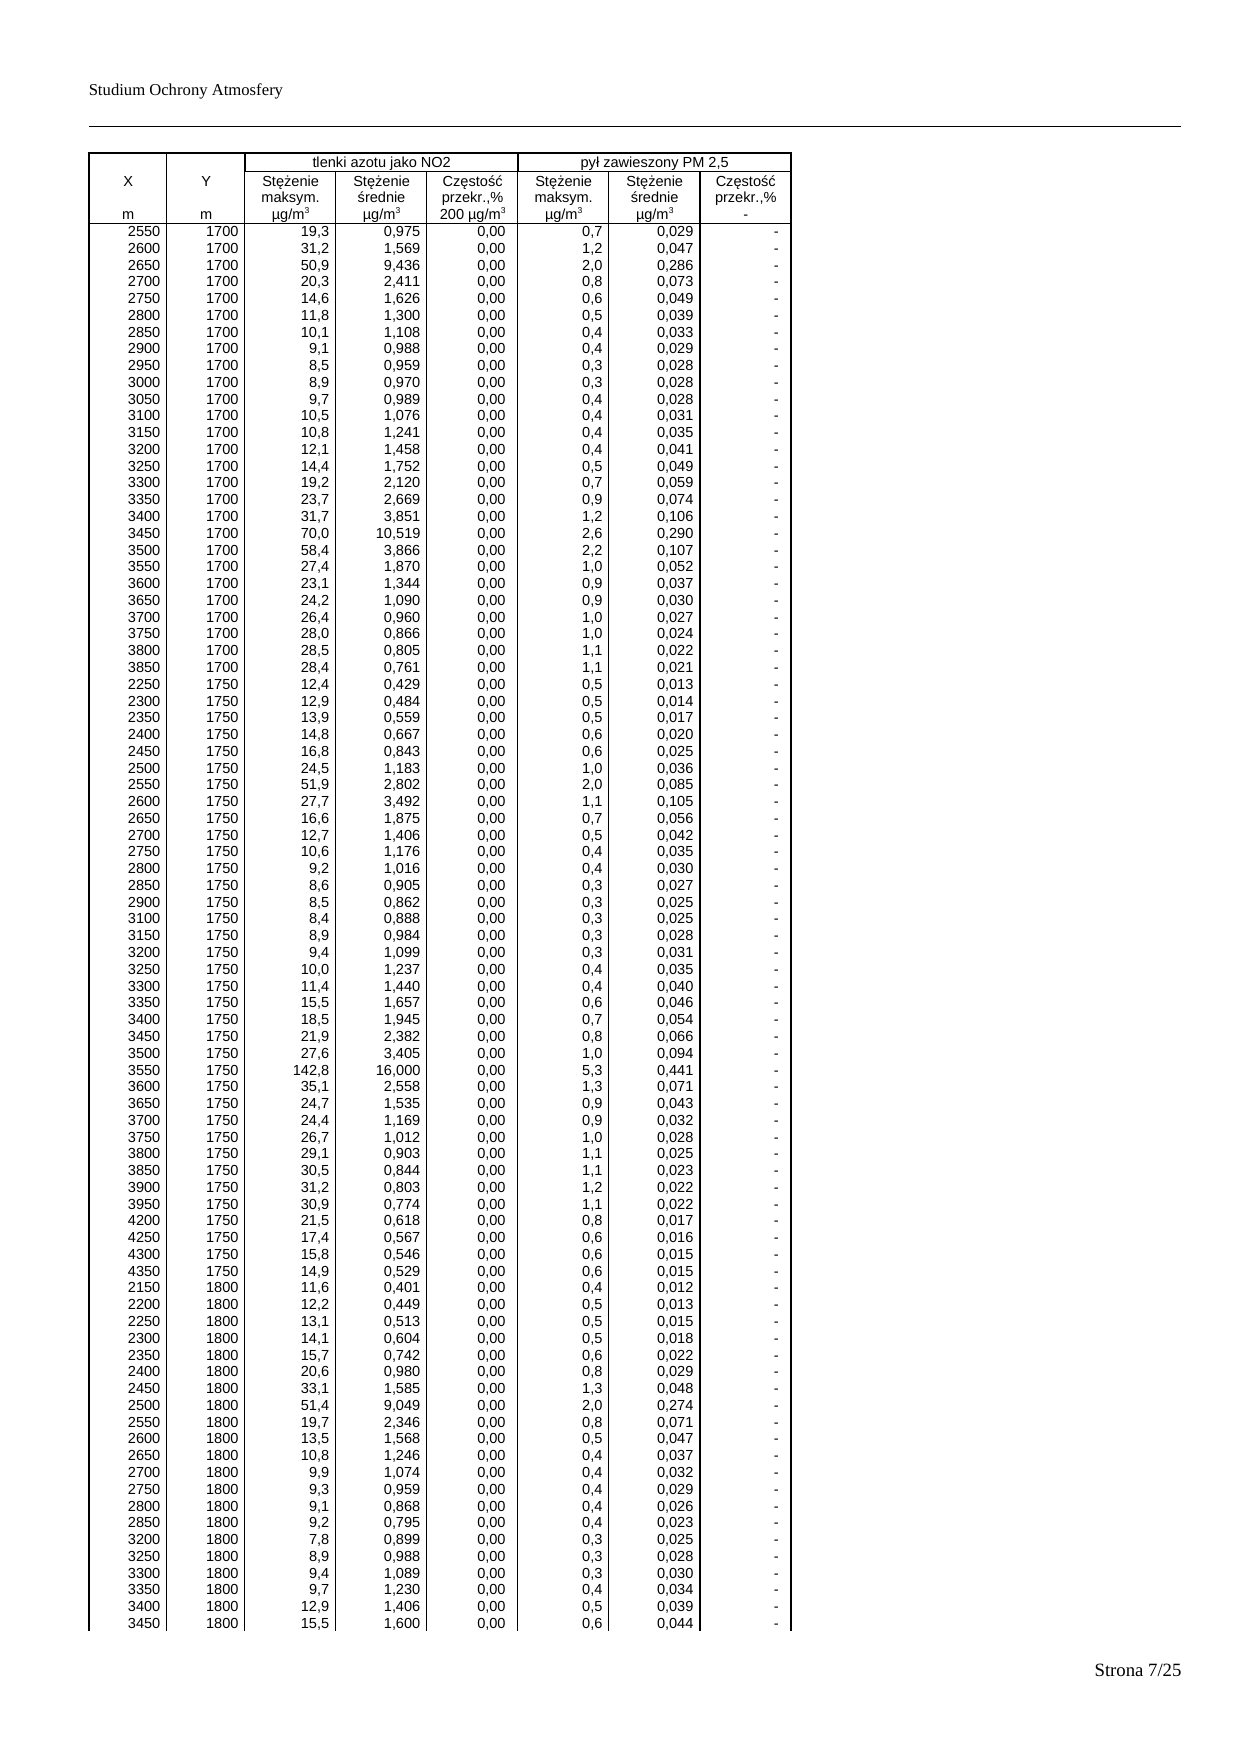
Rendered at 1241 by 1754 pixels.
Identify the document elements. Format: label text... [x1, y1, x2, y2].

table_cell 3300 [90, 474, 166, 491]
table_cell 1750 [167, 1212, 244, 1229]
table_cell µg/m3 [609, 206, 699, 223]
table_cell 0,00 [427, 491, 517, 508]
table_cell 13,1 [245, 1313, 335, 1329]
table_cell - [701, 793, 790, 809]
table_cell 2,346 [336, 1413, 426, 1430]
table_cell 0,024 [609, 625, 699, 642]
table_cell 0,667 [336, 726, 426, 742]
table_cell 0,029 [609, 224, 699, 239]
table_cell 3250 [90, 458, 166, 474]
table_cell 1750 [167, 709, 244, 726]
table_cell - [701, 709, 790, 726]
table_cell 0,049 [609, 290, 699, 306]
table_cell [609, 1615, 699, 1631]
table_cell 0,022 [609, 1346, 699, 1363]
table_cell 3200 [90, 441, 166, 457]
table_cell 0,048 [609, 1380, 699, 1397]
table_cell - [701, 1229, 790, 1246]
table_cell 2,120 [336, 474, 426, 491]
table_cell 0,5 [518, 692, 608, 709]
table_cell 11,4 [245, 977, 335, 994]
table_cell 0,00 [427, 1363, 517, 1380]
table_cell 0,027 [609, 608, 699, 625]
table_cell 0,00 [427, 910, 517, 927]
table_cell 0,00 [427, 424, 517, 441]
table_cell 2,0 [518, 776, 608, 793]
table_cell 0,805 [336, 642, 426, 659]
table_cell 0,00 [427, 1330, 517, 1346]
table_cell 4200 [90, 1212, 166, 1229]
table_cell 1,344 [336, 575, 426, 592]
table_cell 0,960 [336, 608, 426, 625]
table_cell - [701, 826, 790, 843]
table_cell 0,047 [609, 239, 699, 256]
table_cell 2300 [90, 692, 166, 709]
table_cell 0,00 [427, 1346, 517, 1363]
table_cell - [701, 206, 790, 223]
table_cell 3150 [90, 927, 166, 944]
table_cell 0,401 [336, 1279, 426, 1296]
table_cell 1,535 [336, 1095, 426, 1111]
table_cell 31,7 [245, 508, 335, 524]
table_cell 2650 [90, 256, 166, 273]
table_cell Stężenie maksym. [245, 172, 335, 206]
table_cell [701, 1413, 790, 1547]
table_cell 2400 [90, 726, 166, 742]
table_cell 24,4 [245, 1111, 335, 1128]
table_cell 9,4 [245, 944, 335, 961]
table_cell 20,6 [245, 1363, 335, 1380]
table_cell 9,049 [336, 1397, 426, 1413]
table_cell 10,5 [245, 407, 335, 424]
table_cell 1700 [167, 558, 244, 575]
table_cell 0,015 [609, 1313, 699, 1329]
table_cell 0,4 [518, 860, 608, 877]
table_cell 0,025 [609, 1145, 699, 1162]
table_cell 10,6 [245, 843, 335, 860]
table_cell 0,529 [336, 1263, 426, 1279]
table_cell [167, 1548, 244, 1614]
table_cell - [701, 474, 790, 491]
table_cell 0,8 [518, 273, 608, 290]
table_cell 0,00 [427, 1279, 517, 1296]
table_cell 0,567 [336, 1229, 426, 1246]
table_cell - [701, 642, 790, 659]
table_cell 0,5 [518, 1296, 608, 1313]
table_cell 0,9 [518, 1095, 608, 1111]
table_cell 0,449 [336, 1296, 426, 1313]
table_cell 3700 [90, 1111, 166, 1128]
table_cell 0,988 [336, 340, 426, 357]
table_cell 0,00 [427, 877, 517, 893]
table_cell 0,036 [609, 759, 699, 776]
table_cell - [701, 675, 790, 692]
table_cell 1,300 [336, 306, 426, 323]
table_cell - [701, 239, 790, 256]
table_cell 1700 [167, 659, 244, 675]
table_cell 12,9 [245, 692, 335, 709]
table_cell 1700 [167, 239, 244, 256]
table_cell 2850 [90, 877, 166, 893]
table_cell - [701, 323, 790, 340]
table_cell 0,803 [336, 1179, 426, 1195]
table_cell 1750 [167, 1044, 244, 1061]
table_cell 28,5 [245, 642, 335, 659]
table_cell 1,012 [336, 1128, 426, 1145]
table_cell 0,6 [518, 1263, 608, 1279]
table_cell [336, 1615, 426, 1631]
table_cell 3650 [90, 1095, 166, 1111]
table_cell 2,6 [518, 525, 608, 541]
table_cell 1,090 [336, 592, 426, 608]
table_cell 0,025 [609, 894, 699, 910]
table_cell 3600 [90, 1078, 166, 1095]
table_cell 18,5 [245, 1011, 335, 1028]
table_cell - [701, 1313, 790, 1329]
table_cell 1700 [167, 407, 244, 424]
table_cell 16,8 [245, 743, 335, 759]
table_cell 2350 [90, 709, 166, 726]
table_cell 0,00 [427, 776, 517, 793]
table_cell 3100 [90, 910, 166, 927]
table_cell 0,013 [609, 1296, 699, 1313]
table_cell 0,106 [609, 508, 699, 524]
table_cell 3050 [90, 390, 166, 407]
table_cell 2250 [90, 1313, 166, 1329]
table_cell 2900 [90, 340, 166, 357]
table_cell 1700 [167, 290, 244, 306]
table_cell 0,074 [609, 491, 699, 508]
table_cell 0,00 [427, 944, 517, 961]
table_cell 0,975 [336, 224, 426, 239]
table_cell 2,558 [336, 1078, 426, 1095]
table_cell 29,1 [245, 1145, 335, 1162]
table_cell 0,9 [518, 575, 608, 592]
table_cell 1750 [167, 1078, 244, 1095]
table_cell 24,2 [245, 592, 335, 608]
table_cell 0,066 [609, 1028, 699, 1044]
table_cell Stężenie maksym. [518, 172, 608, 206]
table_cell 0,9 [518, 491, 608, 508]
table_cell 3800 [90, 1145, 166, 1162]
table_cell 2500 [90, 1397, 166, 1413]
table_cell Stężenie średnie [609, 172, 699, 206]
table_cell 2450 [90, 1380, 166, 1397]
table_cell - [701, 910, 790, 927]
table_cell 1750 [167, 910, 244, 927]
table_cell - [701, 1246, 790, 1262]
table_cell 0,016 [609, 1229, 699, 1246]
table_cell 0,027 [609, 877, 699, 893]
table_cell 0,107 [609, 541, 699, 558]
table_cell 3500 [90, 1044, 166, 1061]
table_cell 1,870 [336, 558, 426, 575]
table_cell 27,4 [245, 558, 335, 575]
table_cell 8,5 [245, 894, 335, 910]
table_cell 0,00 [427, 1128, 517, 1145]
table_cell 0,774 [336, 1195, 426, 1212]
table_cell 1,0 [518, 1044, 608, 1061]
table_cell 3,851 [336, 508, 426, 524]
table_cell 1700 [167, 357, 244, 373]
table_cell 3,405 [336, 1044, 426, 1061]
table_cell 0,00 [427, 1246, 517, 1262]
table_cell - [701, 407, 790, 424]
table_cell X [90, 171, 166, 206]
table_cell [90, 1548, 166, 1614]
table_cell 0,00 [427, 675, 517, 692]
table_cell 0,00 [427, 441, 517, 457]
table_cell 1750 [167, 961, 244, 977]
table_cell 1700 [167, 374, 244, 390]
table_cell 1750 [167, 1246, 244, 1262]
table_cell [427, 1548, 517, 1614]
table_cell - [701, 273, 790, 290]
table_cell 0,903 [336, 1145, 426, 1162]
table_cell 10,8 [245, 424, 335, 441]
table_cell 0,00 [427, 743, 517, 759]
table_cell - [701, 1363, 790, 1380]
table_cell 0,00 [427, 407, 517, 424]
table_cell 0,022 [609, 1195, 699, 1212]
table_cell 1800 [167, 1296, 244, 1313]
table_cell 0,056 [609, 810, 699, 826]
table_cell 1750 [167, 1145, 244, 1162]
table_cell 0,6 [518, 1229, 608, 1246]
table_cell 0,046 [609, 994, 699, 1011]
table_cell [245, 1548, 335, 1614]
table_cell 1750 [167, 1128, 244, 1145]
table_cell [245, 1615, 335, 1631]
table_cell 1,1 [518, 642, 608, 659]
table_cell 0,00 [427, 826, 517, 843]
table_cell 0,290 [609, 525, 699, 541]
table_cell 0,00 [427, 977, 517, 994]
table_cell 1800 [167, 1363, 244, 1380]
table_cell - [701, 726, 790, 742]
table_header [90, 154, 166, 171]
table_cell 14,1 [245, 1330, 335, 1346]
table_cell 0,00 [427, 1011, 517, 1028]
table_cell 0,9 [518, 592, 608, 608]
table_cell 0,00 [427, 1397, 517, 1413]
table_cell 28,4 [245, 659, 335, 675]
table_cell Częstość przekr.,% [427, 172, 517, 206]
table_cell 14,4 [245, 458, 335, 474]
table_cell - [701, 1162, 790, 1178]
table_cell 0,6 [518, 726, 608, 742]
table_cell 10,0 [245, 961, 335, 977]
table_cell 0,071 [609, 1078, 699, 1095]
table_cell 1750 [167, 1162, 244, 1178]
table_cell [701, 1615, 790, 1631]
table_cell 0,00 [427, 659, 517, 675]
table_cell 2750 [90, 843, 166, 860]
table_cell 0,00 [427, 1078, 517, 1095]
table_cell 0,00 [427, 224, 517, 239]
table_cell 0,3 [518, 877, 608, 893]
table_cell 0,00 [427, 1061, 517, 1078]
table_cell 0,00 [427, 1111, 517, 1128]
table_cell 0,9 [518, 1111, 608, 1128]
table_cell 27,6 [245, 1044, 335, 1061]
table_cell 2,2 [518, 541, 608, 558]
table_cell 2,669 [336, 491, 426, 508]
table_cell - [701, 1078, 790, 1095]
table_cell 0,017 [609, 709, 699, 726]
table_cell - [701, 1330, 790, 1346]
table_cell 0,00 [427, 692, 517, 709]
table_cell 0,843 [336, 743, 426, 759]
table_cell 1,2 [518, 508, 608, 524]
table_cell 0,286 [609, 256, 699, 273]
table_cell 23,1 [245, 575, 335, 592]
table_cell 0,618 [336, 1212, 426, 1229]
table_cell 1,099 [336, 944, 426, 961]
table_cell - [701, 1263, 790, 1279]
table_cell 1700 [167, 508, 244, 524]
table_cell 0,00 [427, 592, 517, 608]
table_cell 0,00 [427, 1229, 517, 1246]
table_cell 1750 [167, 1095, 244, 1111]
table_cell 0,7 [518, 474, 608, 491]
table_cell 1750 [167, 977, 244, 994]
table_cell 19,7 [245, 1413, 335, 1430]
table_cell 2450 [90, 743, 166, 759]
table_cell 0,513 [336, 1313, 426, 1329]
table_cell 1750 [167, 1011, 244, 1028]
table_cell 0,6 [518, 1346, 608, 1363]
table_cell 1,1 [518, 1145, 608, 1162]
table_cell 3750 [90, 625, 166, 642]
table_cell 1,657 [336, 994, 426, 1011]
table_cell 2350 [90, 1346, 166, 1363]
table_cell - [701, 1061, 790, 1078]
table_cell - [701, 743, 790, 759]
table_cell 0,025 [609, 910, 699, 927]
table_cell 1750 [167, 675, 244, 692]
table_cell 0,00 [427, 508, 517, 524]
table_cell 3800 [90, 642, 166, 659]
table_cell 0,4 [518, 843, 608, 860]
table_cell 1750 [167, 944, 244, 961]
table_cell 0,274 [609, 1397, 699, 1413]
table_cell 0,3 [518, 944, 608, 961]
table_cell 3150 [90, 424, 166, 441]
table_cell 12,4 [245, 675, 335, 692]
table_cell 1,945 [336, 1011, 426, 1028]
table_cell 17,4 [245, 1229, 335, 1246]
table_cell 1,108 [336, 323, 426, 340]
table_cell 0,559 [336, 709, 426, 726]
table_cell 0,984 [336, 927, 426, 944]
table_cell 0,022 [609, 642, 699, 659]
table_cell 0,00 [427, 1263, 517, 1279]
table_cell 1750 [167, 759, 244, 776]
table_cell µg/m3 [336, 206, 426, 223]
table_cell 0,035 [609, 843, 699, 860]
table_cell 0,3 [518, 374, 608, 390]
table_cell 3850 [90, 1162, 166, 1178]
table_cell 0,4 [518, 1279, 608, 1296]
table_cell 1,752 [336, 458, 426, 474]
table_cell 0,015 [609, 1263, 699, 1279]
table_cell 9,1 [245, 340, 335, 357]
table_cell Stężenie średnie [336, 172, 426, 206]
table_cell - [701, 357, 790, 373]
table_cell 1800 [167, 1413, 244, 1430]
table_cell 10,1 [245, 323, 335, 340]
table_cell 0,905 [336, 877, 426, 893]
table_cell 0,00 [427, 290, 517, 306]
table_cell 2850 [90, 323, 166, 340]
table_cell 1,626 [336, 290, 426, 306]
table_cell 0,00 [427, 273, 517, 290]
table_cell 1700 [167, 608, 244, 625]
table_cell 0,8 [518, 1028, 608, 1044]
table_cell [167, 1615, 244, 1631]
table_cell 1750 [167, 1111, 244, 1128]
table_cell µg/m3 [245, 206, 335, 223]
table_cell 11,6 [245, 1279, 335, 1296]
table_cell 1750 [167, 1229, 244, 1246]
table_cell 3100 [90, 407, 166, 424]
table_cell - [701, 810, 790, 826]
table_cell - [701, 1128, 790, 1145]
table_cell - [701, 306, 790, 323]
table_cell 0,4 [518, 441, 608, 457]
table_cell - [701, 776, 790, 793]
table_cell 1750 [167, 1195, 244, 1212]
table_cell m [167, 206, 244, 223]
table_cell 0,7 [518, 810, 608, 826]
table_cell 1750 [167, 894, 244, 910]
table_cell 0,031 [609, 407, 699, 424]
table_cell 1,585 [336, 1380, 426, 1397]
table_cell 14,6 [245, 290, 335, 306]
table_cell 70,0 [245, 525, 335, 541]
table_cell 1,0 [518, 1128, 608, 1145]
table_cell 0,6 [518, 743, 608, 759]
table_cell - [701, 843, 790, 860]
table_cell 0,00 [427, 793, 517, 809]
table_cell 1,237 [336, 961, 426, 977]
table_cell 1700 [167, 525, 244, 541]
table_cell - [701, 224, 790, 239]
table_cell 0,3 [518, 927, 608, 944]
table_cell 1800 [167, 1313, 244, 1329]
table_cell - [701, 860, 790, 877]
table_cell 1750 [167, 1028, 244, 1044]
table_cell 0,054 [609, 1011, 699, 1028]
table_cell 2,0 [518, 256, 608, 273]
table_cell 16,000 [336, 1061, 426, 1078]
table_cell - [701, 961, 790, 977]
table_cell 1800 [167, 1346, 244, 1363]
table_cell 0,00 [427, 474, 517, 491]
table_cell 3850 [90, 659, 166, 675]
table_cell 0,040 [609, 977, 699, 994]
table_cell - [701, 692, 790, 709]
table_cell 31,2 [245, 239, 335, 256]
table_cell 0,6 [518, 994, 608, 1011]
table_cell 9,7 [245, 390, 335, 407]
table_cell 21,9 [245, 1028, 335, 1044]
table_cell 0,888 [336, 910, 426, 927]
table_cell 19,2 [245, 474, 335, 491]
table_cell 3900 [90, 1179, 166, 1195]
table_cell 0,037 [609, 575, 699, 592]
table_cell 1,3 [518, 1380, 608, 1397]
table_cell 0,033 [609, 323, 699, 340]
table_cell 3300 [90, 977, 166, 994]
table_cell 1750 [167, 692, 244, 709]
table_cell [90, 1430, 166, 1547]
table_cell 33,1 [245, 1380, 335, 1397]
table_cell 0,00 [427, 1313, 517, 1329]
table_cell 0,5 [518, 1313, 608, 1329]
table_cell 0,00 [427, 374, 517, 390]
table_cell 1,1 [518, 1162, 608, 1178]
table_cell 0,00 [427, 759, 517, 776]
table_cell - [701, 541, 790, 558]
table_cell 2700 [90, 273, 166, 290]
table_cell 0,00 [427, 1179, 517, 1195]
table_cell 0,00 [427, 860, 517, 877]
table_cell 0,604 [336, 1330, 426, 1346]
table_cell 2400 [90, 1363, 166, 1380]
table_cell 0,4 [518, 977, 608, 994]
table_cell 1,0 [518, 625, 608, 642]
table_cell 2,411 [336, 273, 426, 290]
table_cell 0,059 [609, 474, 699, 491]
table_cell 12,7 [245, 826, 335, 843]
table_cell 0,546 [336, 1246, 426, 1262]
table_cell 0,980 [336, 1363, 426, 1380]
table_cell 0,012 [609, 1279, 699, 1296]
table_cell 1800 [167, 1330, 244, 1346]
table_cell 0,5 [518, 306, 608, 323]
table_cell - [701, 424, 790, 441]
table_cell 8,9 [245, 927, 335, 944]
table_cell µg/m3 [518, 206, 608, 223]
table_cell - [701, 1044, 790, 1061]
table_cell 0,028 [609, 1128, 699, 1145]
table_cell 2550 [90, 776, 166, 793]
table_cell 3250 [90, 961, 166, 977]
table_cell 3000 [90, 374, 166, 390]
table_cell 0,030 [609, 860, 699, 877]
table_cell 0,429 [336, 675, 426, 692]
table_cell 0,00 [427, 575, 517, 592]
table_cell 0,018 [609, 1330, 699, 1346]
table_cell Częstość przekr.,% [701, 172, 790, 206]
table_cell 0,4 [518, 961, 608, 977]
table_cell 2800 [90, 306, 166, 323]
table_cell 1,1 [518, 1195, 608, 1212]
table_cell - [701, 977, 790, 994]
table_cell - [701, 491, 790, 508]
table_cell 0,00 [427, 541, 517, 558]
table_cell 3750 [90, 1128, 166, 1145]
table_cell 0,00 [427, 525, 517, 541]
table_cell 1700 [167, 306, 244, 323]
table_cell 0,00 [427, 1028, 517, 1044]
table_cell 15,7 [245, 1346, 335, 1363]
table_cell - [701, 1111, 790, 1128]
table_cell 0,00 [427, 625, 517, 642]
table_cell 9,436 [336, 256, 426, 273]
table_cell 1750 [167, 826, 244, 843]
table_cell 3400 [90, 508, 166, 524]
table_cell - [701, 558, 790, 575]
table_cell 0,4 [518, 407, 608, 424]
table_cell 0,020 [609, 726, 699, 742]
table_cell 0,4 [518, 340, 608, 357]
table_cell 1,016 [336, 860, 426, 877]
table_cell - [701, 1145, 790, 1162]
table_cell - [701, 1179, 790, 1195]
table_cell 8,5 [245, 357, 335, 373]
table_cell 0,5 [518, 675, 608, 692]
table_cell 0,7 [518, 224, 608, 239]
table_cell 0,00 [427, 608, 517, 625]
table_cell 0,039 [609, 306, 699, 323]
table_cell - [701, 1296, 790, 1313]
table_cell 0,00 [427, 1296, 517, 1313]
table_cell - [701, 608, 790, 625]
table_cell 1700 [167, 273, 244, 290]
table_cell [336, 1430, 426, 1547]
table_cell 1,241 [336, 424, 426, 441]
table_cell 26,4 [245, 608, 335, 625]
table_cell 1700 [167, 541, 244, 558]
table_cell - [701, 458, 790, 474]
table_cell 8,9 [245, 374, 335, 390]
table_cell 3450 [90, 1028, 166, 1044]
table_cell 1,0 [518, 558, 608, 575]
table_cell - [701, 390, 790, 407]
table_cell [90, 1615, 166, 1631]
table_cell 200 µg/m3 [427, 206, 517, 223]
table_cell - [701, 575, 790, 592]
table_cell 3,492 [336, 793, 426, 809]
table_cell 1750 [167, 843, 244, 860]
table_cell 0,049 [609, 458, 699, 474]
table_cell 1700 [167, 625, 244, 642]
table_cell 1750 [167, 726, 244, 742]
table_cell - [701, 1095, 790, 1111]
table_cell 0,00 [427, 1145, 517, 1162]
table_cell 0,5 [518, 1330, 608, 1346]
table_cell 0,022 [609, 1179, 699, 1195]
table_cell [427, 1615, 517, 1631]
table_cell 3700 [90, 608, 166, 625]
table_cell 1,875 [336, 810, 426, 826]
table_cell 51,4 [245, 1397, 335, 1413]
table_cell 14,9 [245, 1263, 335, 1279]
table_cell 51,9 [245, 776, 335, 793]
table_cell 1,440 [336, 977, 426, 994]
table_cell 15,8 [245, 1246, 335, 1262]
table_cell 12,2 [245, 1296, 335, 1313]
table_cell 2900 [90, 894, 166, 910]
table_cell 0,4 [518, 424, 608, 441]
table_cell 0,023 [609, 1162, 699, 1178]
table_cell 0,970 [336, 374, 426, 390]
table_cell 0,844 [336, 1162, 426, 1178]
table_cell 1800 [167, 1380, 244, 1397]
table_cell 0,00 [427, 239, 517, 256]
table_cell 0,00 [427, 642, 517, 659]
table_cell 1750 [167, 927, 244, 944]
table_cell 2600 [90, 239, 166, 256]
table_cell 2600 [90, 793, 166, 809]
table_cell 3200 [90, 944, 166, 961]
table_cell 1,569 [336, 239, 426, 256]
table_cell 0,028 [609, 927, 699, 944]
table_cell 0,043 [609, 1095, 699, 1111]
table_cell 0,094 [609, 1044, 699, 1061]
table_cell 0,021 [609, 659, 699, 675]
table_cell 0,00 [427, 994, 517, 1011]
table_cell 2750 [90, 290, 166, 306]
table_cell 2250 [90, 675, 166, 692]
table_cell 8,6 [245, 877, 335, 893]
table_cell 14,8 [245, 726, 335, 742]
table_cell 0,00 [427, 1380, 517, 1397]
table_cell - [701, 659, 790, 675]
table_header pył zawieszony PM 2,5 [519, 154, 790, 171]
table_cell 0,032 [609, 1111, 699, 1128]
table_cell 2550 [90, 224, 166, 239]
table_cell 0,742 [336, 1346, 426, 1363]
table_cell 1700 [167, 224, 244, 239]
table_cell 0,015 [609, 1246, 699, 1262]
table_cell 0,761 [336, 659, 426, 675]
table_cell 2650 [90, 810, 166, 826]
table_cell 50,9 [245, 256, 335, 273]
table_cell 0,00 [427, 1162, 517, 1178]
table_cell 0,00 [427, 1195, 517, 1212]
table_cell - [701, 525, 790, 541]
table_cell 1800 [167, 1279, 244, 1296]
table_cell 1750 [167, 793, 244, 809]
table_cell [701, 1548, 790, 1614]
table_cell 0,959 [336, 357, 426, 373]
table_cell 12,1 [245, 441, 335, 457]
table_cell 16,6 [245, 810, 335, 826]
table_cell 1750 [167, 877, 244, 893]
table_cell - [701, 374, 790, 390]
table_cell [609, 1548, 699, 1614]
table_cell 0,3 [518, 357, 608, 373]
table_cell 0,00 [427, 1413, 517, 1430]
table_cell 1800 [167, 1397, 244, 1413]
table_cell 1,0 [518, 759, 608, 776]
table_cell 1,3 [518, 1078, 608, 1095]
table_cell 0,00 [427, 1095, 517, 1111]
table_cell 0,5 [518, 709, 608, 726]
table_cell 1750 [167, 1179, 244, 1195]
table_cell 0,029 [609, 340, 699, 357]
table_cell 1,169 [336, 1111, 426, 1128]
table_cell 0,00 [427, 709, 517, 726]
table_cell 1,2 [518, 239, 608, 256]
table_cell 0,00 [427, 340, 517, 357]
table_cell 9,2 [245, 860, 335, 877]
table_cell 0,3 [518, 894, 608, 910]
table_cell 4350 [90, 1263, 166, 1279]
table_cell 0,8 [518, 1363, 608, 1380]
table_cell 3450 [90, 525, 166, 541]
table_cell 11,8 [245, 306, 335, 323]
table_cell 0,035 [609, 961, 699, 977]
table_cell 3550 [90, 1061, 166, 1078]
table_cell - [701, 944, 790, 961]
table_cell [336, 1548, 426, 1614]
table_cell 2800 [90, 860, 166, 877]
table_cell 0,00 [427, 961, 517, 977]
table_cell 3550 [90, 558, 166, 575]
table_cell 0,6 [518, 1246, 608, 1262]
table_cell 0,052 [609, 558, 699, 575]
table_cell 0,00 [427, 1044, 517, 1061]
table_cell 0,031 [609, 944, 699, 961]
table_cell 0,035 [609, 424, 699, 441]
table_cell - [701, 592, 790, 608]
table_cell 0,00 [427, 390, 517, 407]
table_cell 1,183 [336, 759, 426, 776]
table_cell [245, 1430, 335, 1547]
table_cell 2150 [90, 1279, 166, 1296]
table_cell 1700 [167, 458, 244, 474]
table_header tlenki azotu jako NO2 [246, 154, 517, 171]
table_cell 20,3 [245, 273, 335, 290]
table_cell 1700 [167, 575, 244, 592]
table_cell 0,042 [609, 826, 699, 843]
table_cell 2700 [90, 826, 166, 843]
table_cell 0,00 [427, 256, 517, 273]
table_cell - [701, 1380, 790, 1397]
table_cell - [701, 1212, 790, 1229]
table_cell 1700 [167, 390, 244, 407]
table_cell 23,7 [245, 491, 335, 508]
table_cell - [701, 508, 790, 524]
table_cell 0,00 [427, 458, 517, 474]
table_cell - [701, 759, 790, 776]
table_cell 1750 [167, 1263, 244, 1279]
table_cell 0,00 [427, 927, 517, 944]
table_cell 1700 [167, 491, 244, 508]
table_cell 1,458 [336, 441, 426, 457]
table_cell 0,028 [609, 374, 699, 390]
table_cell 0,8 [518, 1212, 608, 1229]
table_cell 0,029 [609, 1363, 699, 1380]
table_cell 0,4 [518, 323, 608, 340]
table_cell - [701, 340, 790, 357]
table_cell 19,3 [245, 224, 335, 239]
table_cell 1700 [167, 424, 244, 441]
table_cell 1700 [167, 642, 244, 659]
table_cell 0,866 [336, 625, 426, 642]
table_cell 30,5 [245, 1162, 335, 1178]
table_cell 0,00 [427, 357, 517, 373]
table_cell 0,5 [518, 458, 608, 474]
table_cell 1700 [167, 340, 244, 357]
table_cell 0,3 [518, 910, 608, 927]
table_cell 21,5 [245, 1212, 335, 1229]
table_cell 1700 [167, 256, 244, 273]
table_cell - [701, 1028, 790, 1044]
table_cell 27,7 [245, 793, 335, 809]
table_cell 0,00 [427, 726, 517, 742]
table_cell 1750 [167, 743, 244, 759]
table_cell 1,076 [336, 407, 426, 424]
table_cell 1750 [167, 994, 244, 1011]
table_cell 0,105 [609, 793, 699, 809]
table_cell 58,4 [245, 541, 335, 558]
table_cell 1,2 [518, 1179, 608, 1195]
table_cell 3950 [90, 1195, 166, 1212]
table_cell 4250 [90, 1229, 166, 1246]
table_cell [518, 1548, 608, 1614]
table_cell 2,0 [518, 1397, 608, 1413]
table_cell 15,5 [245, 994, 335, 1011]
table_cell 0,5 [518, 826, 608, 843]
table_cell 0,4 [518, 390, 608, 407]
table_cell 8,4 [245, 910, 335, 927]
table_cell - [701, 877, 790, 893]
table_cell 1,0 [518, 608, 608, 625]
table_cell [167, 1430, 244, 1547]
table_cell 1750 [167, 1061, 244, 1078]
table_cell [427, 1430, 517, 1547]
table_cell 142,8 [245, 1061, 335, 1078]
table_cell 0,028 [609, 390, 699, 407]
table_cell 0,00 [427, 558, 517, 575]
table_cell 0,025 [609, 743, 699, 759]
table_cell m [90, 206, 166, 223]
table_cell - [701, 256, 790, 273]
table_cell - [701, 994, 790, 1011]
table_cell 0,441 [609, 1061, 699, 1078]
table_cell 2300 [90, 1330, 166, 1346]
table_cell - [701, 1397, 790, 1413]
table_cell 2950 [90, 357, 166, 373]
table_cell - [701, 1346, 790, 1363]
table_cell 3650 [90, 592, 166, 608]
table_cell - [701, 625, 790, 642]
table_cell 0,028 [609, 357, 699, 373]
table_cell 35,1 [245, 1078, 335, 1095]
table_cell 1700 [167, 474, 244, 491]
table_cell 2200 [90, 1296, 166, 1313]
table_cell 30,9 [245, 1195, 335, 1212]
table_cell 0,7 [518, 1011, 608, 1028]
table_cell 3600 [90, 575, 166, 592]
table_cell 0,6 [518, 290, 608, 306]
table_cell 0,00 [427, 306, 517, 323]
table_cell 0,014 [609, 692, 699, 709]
table_cell 28,0 [245, 625, 335, 642]
table_cell 10,519 [336, 525, 426, 541]
table_cell 1750 [167, 860, 244, 877]
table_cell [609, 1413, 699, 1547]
table_cell 31,2 [245, 1179, 335, 1195]
table_cell 1,406 [336, 826, 426, 843]
table_cell 26,7 [245, 1128, 335, 1145]
table_cell 2,802 [336, 776, 426, 793]
table_header [167, 154, 244, 171]
table_cell 0,041 [609, 441, 699, 457]
table_cell - [701, 1279, 790, 1296]
table_cell 0,862 [336, 894, 426, 910]
table_cell 24,7 [245, 1095, 335, 1111]
table_cell 0,030 [609, 592, 699, 608]
table_cell 0,00 [427, 810, 517, 826]
table_cell 13,9 [245, 709, 335, 726]
table_cell 0,00 [427, 323, 517, 340]
table_cell 1,1 [518, 659, 608, 675]
table_cell - [701, 290, 790, 306]
table_cell 1700 [167, 441, 244, 457]
table_cell - [701, 1011, 790, 1028]
table_cell - [701, 894, 790, 910]
table_cell 3400 [90, 1011, 166, 1028]
table_cell 0,00 [427, 843, 517, 860]
table_cell 4300 [90, 1246, 166, 1262]
table_cell 0,013 [609, 675, 699, 692]
table_cell 0,073 [609, 273, 699, 290]
table_cell 1,1 [518, 793, 608, 809]
table_cell - [701, 1195, 790, 1212]
table_cell - [701, 927, 790, 944]
table_cell 3500 [90, 541, 166, 558]
table_cell 1750 [167, 810, 244, 826]
table_cell 0,017 [609, 1212, 699, 1229]
table_cell 2500 [90, 759, 166, 776]
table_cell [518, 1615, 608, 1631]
table_cell 1700 [167, 323, 244, 340]
table_cell - [701, 441, 790, 457]
table_cell 1700 [167, 592, 244, 608]
table_cell 0,484 [336, 692, 426, 709]
table_cell 2,382 [336, 1028, 426, 1044]
table_cell 3,866 [336, 541, 426, 558]
table_cell 0,00 [427, 1212, 517, 1229]
table_cell 0,989 [336, 390, 426, 407]
table_cell 3350 [90, 491, 166, 508]
table_cell 5,3 [518, 1061, 608, 1078]
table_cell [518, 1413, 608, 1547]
table_cell 1,176 [336, 843, 426, 860]
table_cell Y [167, 171, 244, 206]
table_cell 0,00 [427, 894, 517, 910]
table_cell 1750 [167, 776, 244, 793]
table_cell 2550 [90, 1413, 166, 1430]
table_cell 0,085 [609, 776, 699, 793]
table_cell 3350 [90, 994, 166, 1011]
table_cell 24,5 [245, 759, 335, 776]
